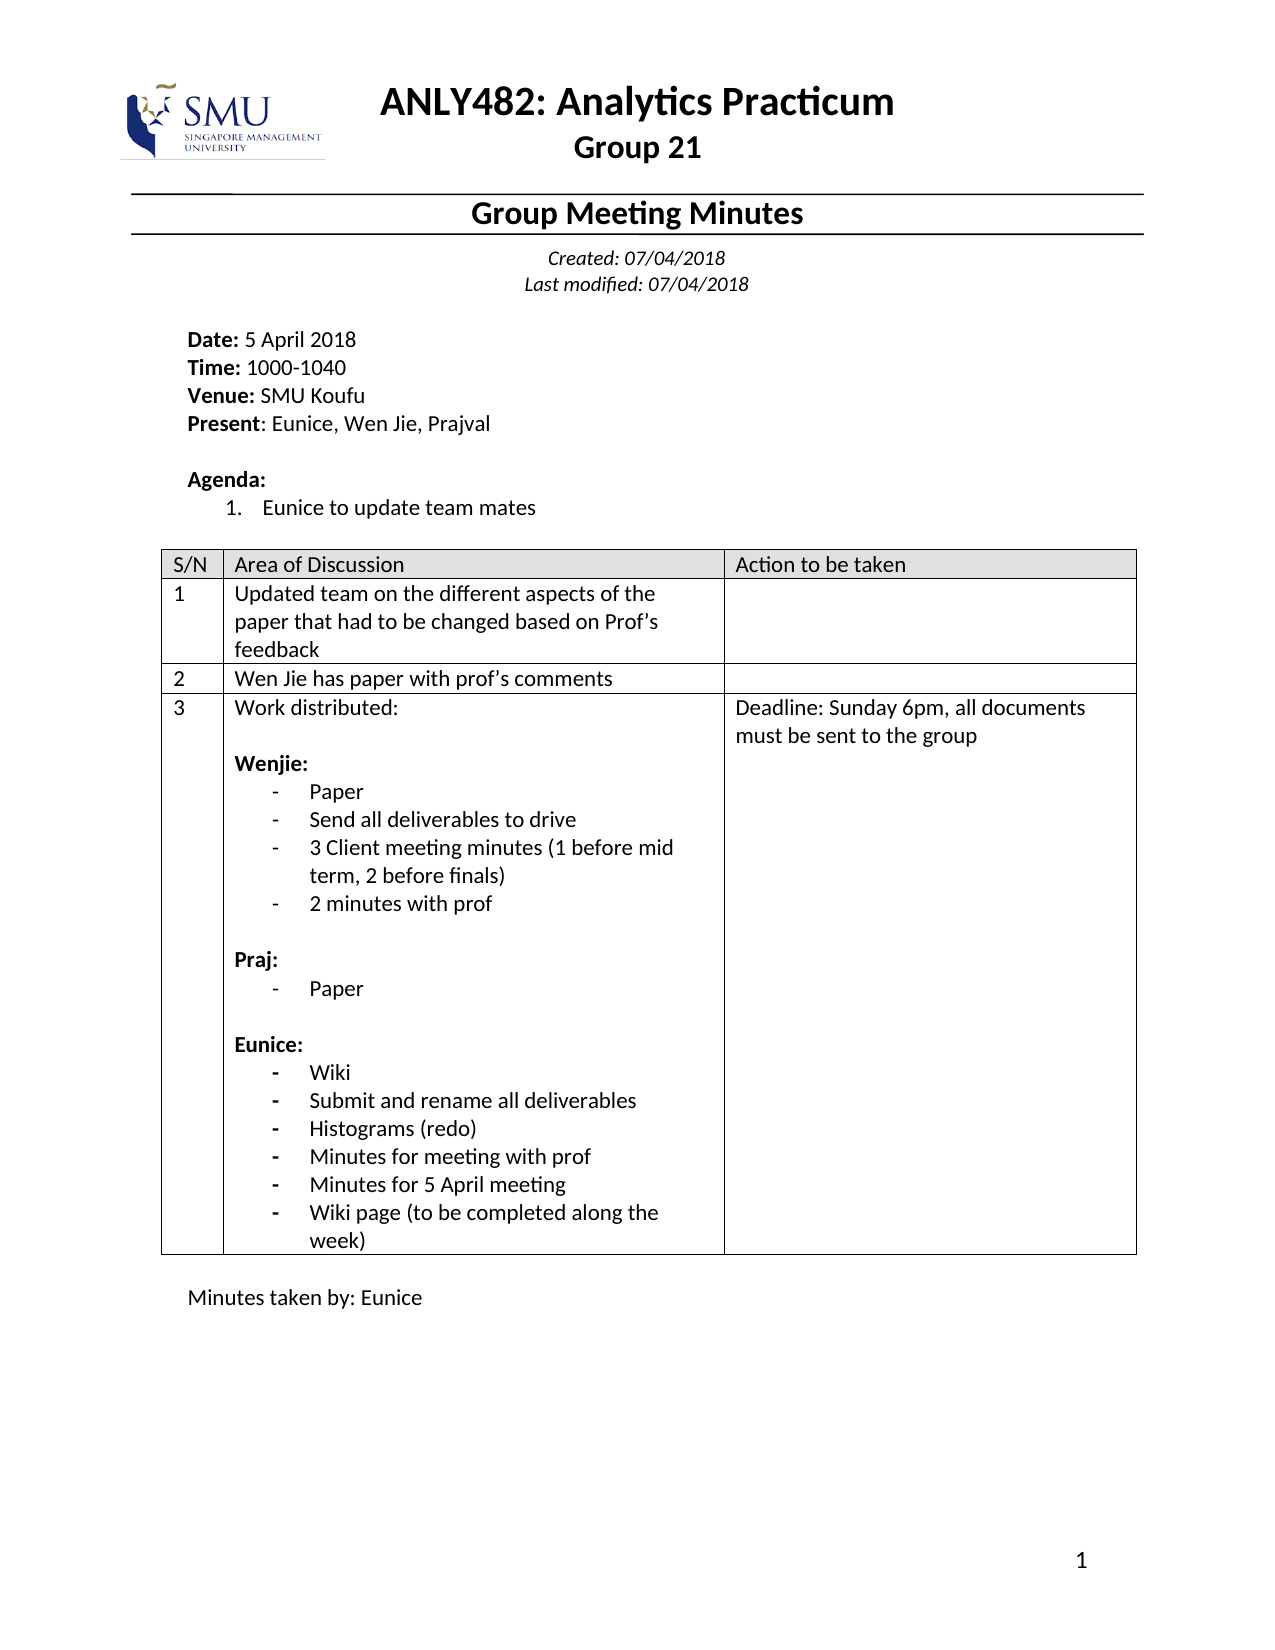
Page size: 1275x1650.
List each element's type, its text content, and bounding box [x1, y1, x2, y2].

table_cell Updated team on the different aspects of the paper that had to be changed based on Prof’s feedback [224, 579, 724, 663]
text Present: Eunice, Wen Jie, Prajval [187, 409, 1087, 437]
text Agenda: [187, 465, 1087, 493]
text Minutes taken by: Eunice [187, 1283, 1087, 1311]
table_cell Deadline: Sunday 6pm, all documents must be sent to the group [725, 694, 1136, 1254]
text Date: 5 April 2018 [187, 325, 1087, 353]
picture [120, 81, 325, 160]
table_header S/N [162, 550, 223, 578]
text Time: 1000-1040 [187, 353, 1087, 381]
table_cell 1 [162, 579, 223, 663]
table_cell [725, 579, 1136, 663]
table_cell Work distributed: Wenjie: Paper Send all deliverables to drive 3 Client meeting minutes (1 before mid term, 2 before finals) 2 minutes with prof Praj: Paper Eunice: Wiki Submit and rename all deliverables Histograms (redo) Minutes for meeting with prof Minutes for 5 April meeting Wiki page (to be completed along the week) [224, 694, 724, 1254]
list Eunice to update team mates [225, 493, 1087, 521]
table_header Action to be taken [725, 550, 1136, 578]
text Venue: SMU Koufu [187, 381, 1087, 409]
table_cell [725, 664, 1136, 692]
table_cell 2 [162, 664, 223, 692]
table_cell 3 [162, 694, 223, 1254]
table_cell Wen Jie has paper with prof’s comments [224, 664, 724, 692]
table_header Area of Discussion [224, 550, 724, 578]
